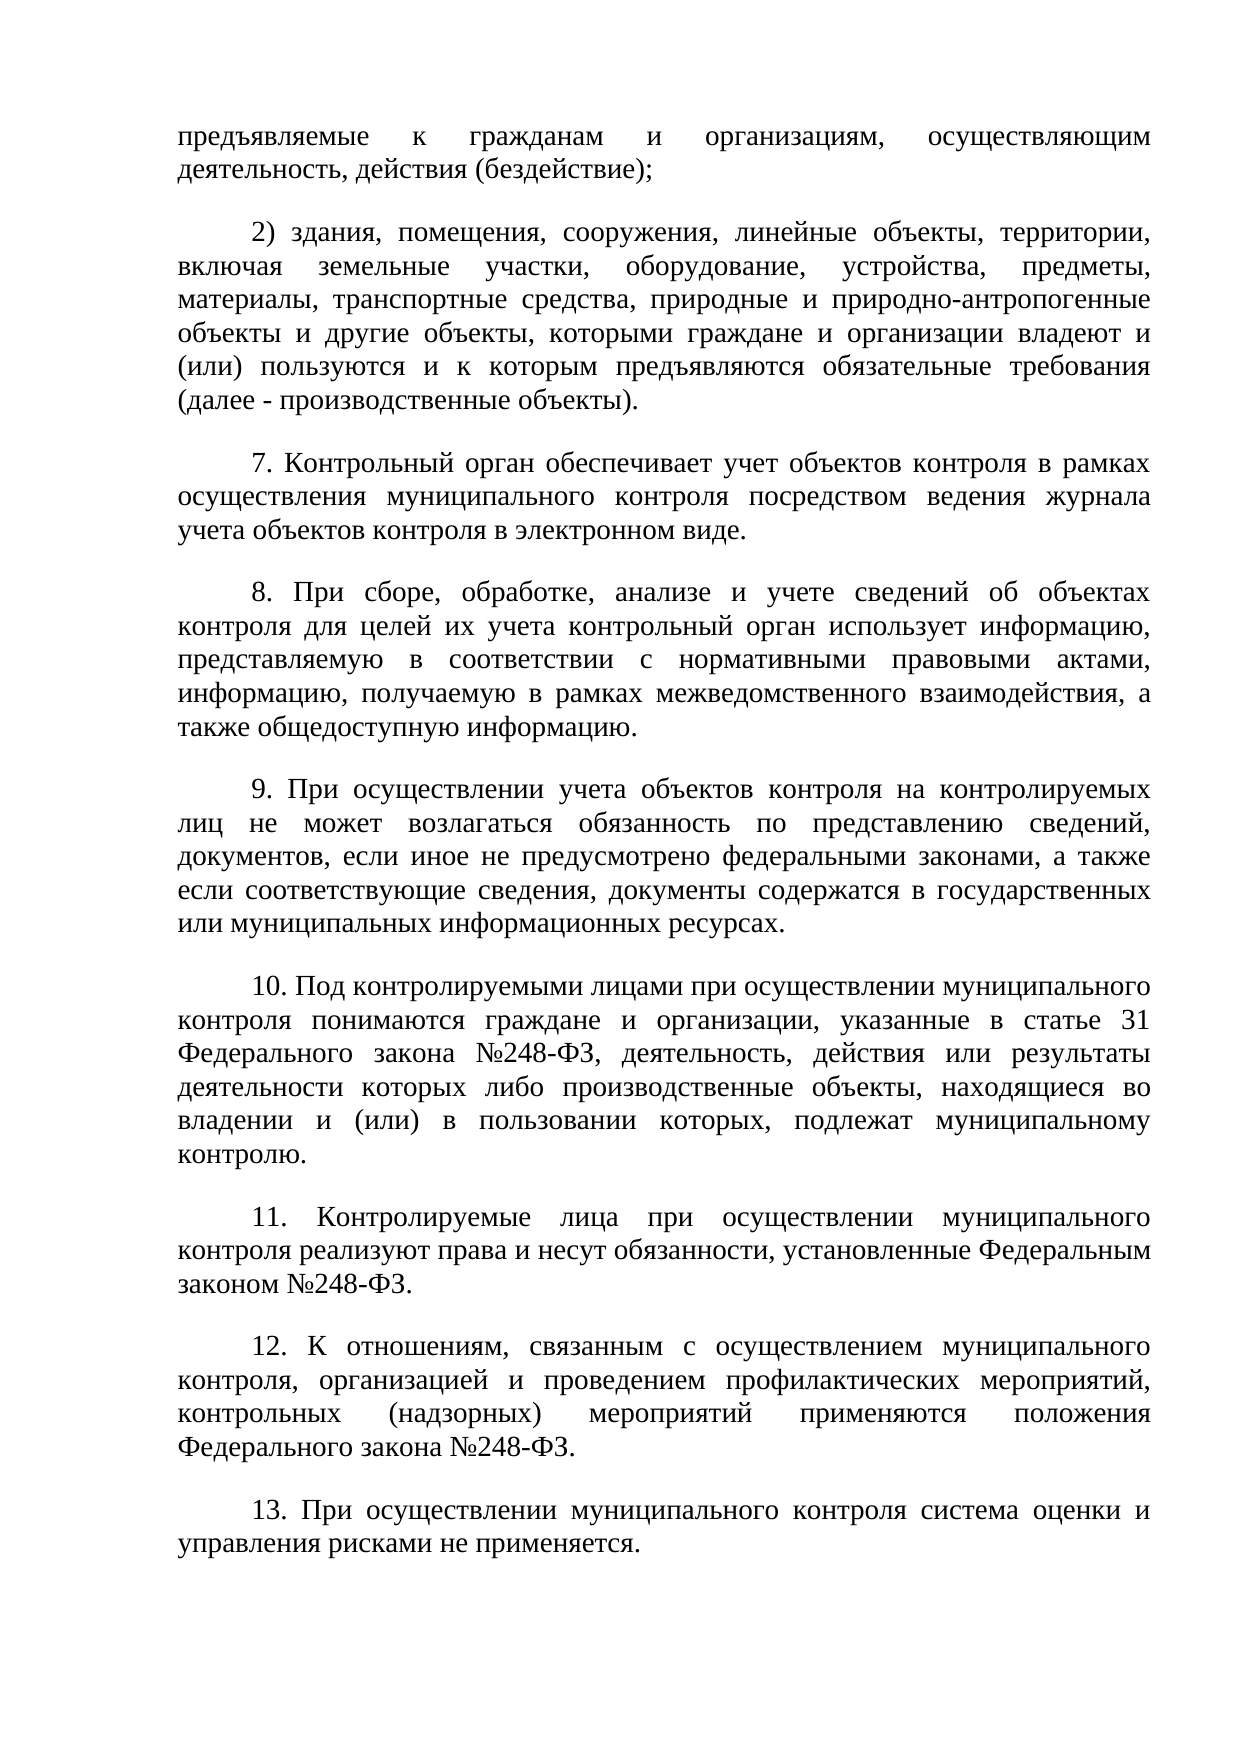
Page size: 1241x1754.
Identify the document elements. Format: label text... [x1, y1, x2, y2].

text 9. При осуществлении учета объектов контроля на контролируемых лиц не может возлагаться обязанность по представлению сведений, документов, если иное не предусмотрено федеральными законами, а также если соответствующие сведения, документы содержатся в государственных или муниципальных информационных ресурсах. [177, 771, 1152, 939]
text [177, 118, 1152, 185]
text 7. Контрольный орган обеспечивает учет объектов контроля в рамках осуществления муниципального контроля посредством ведения журнала учета объектов контроля в электронном виде. [177, 445, 1152, 545]
text 8. При сборе, обработке, анализе и учете сведений об объектах контроля для целей их учета контрольный орган использует информацию, представляемую в соответствии с нормативными правовыми актами, информацию, получаемую в рамках межведомственного взаимодействия, а также общедоступную информацию. [177, 574, 1152, 742]
text 13. При осуществлении муниципального контроля система оценки и управления рисками не применяется. [177, 1492, 1152, 1559]
text 11. Контролируемые лица при осуществлении муниципального контроля реализуют права и несут обязанности, установленные Федеральным законом №248-ФЗ. [177, 1199, 1152, 1299]
text 10. Под контролируемыми лицами при осуществлении муниципального контроля понимаются граждане и организации, указанные в статье 31 Федерального закона №248-ФЗ, деятельность, действия или результаты деятельности которых либо производственные объекты, находящиеся во владении и (или) в пользовании которых, подлежат муниципальному контролю. [177, 968, 1152, 1169]
text 2) здания, помещения, сооружения, линейные объекты, территории, включая земельные участки, оборудование, устройства, предметы, материалы, транспортные средства, природные и природно-антропогенные объекты и другие объекты, которыми граждане и организации владеют и (или) пользуются и к которым предъявляются обязательные требования (далее - производственные объекты). [177, 214, 1152, 416]
text 12. К отношениям, связанным с осуществлением муниципального контроля, организацией и проведением профилактических мероприятий, контрольных (надзорных) мероприятий применяются положения Федерального закона №248-ФЗ. [177, 1328, 1152, 1463]
